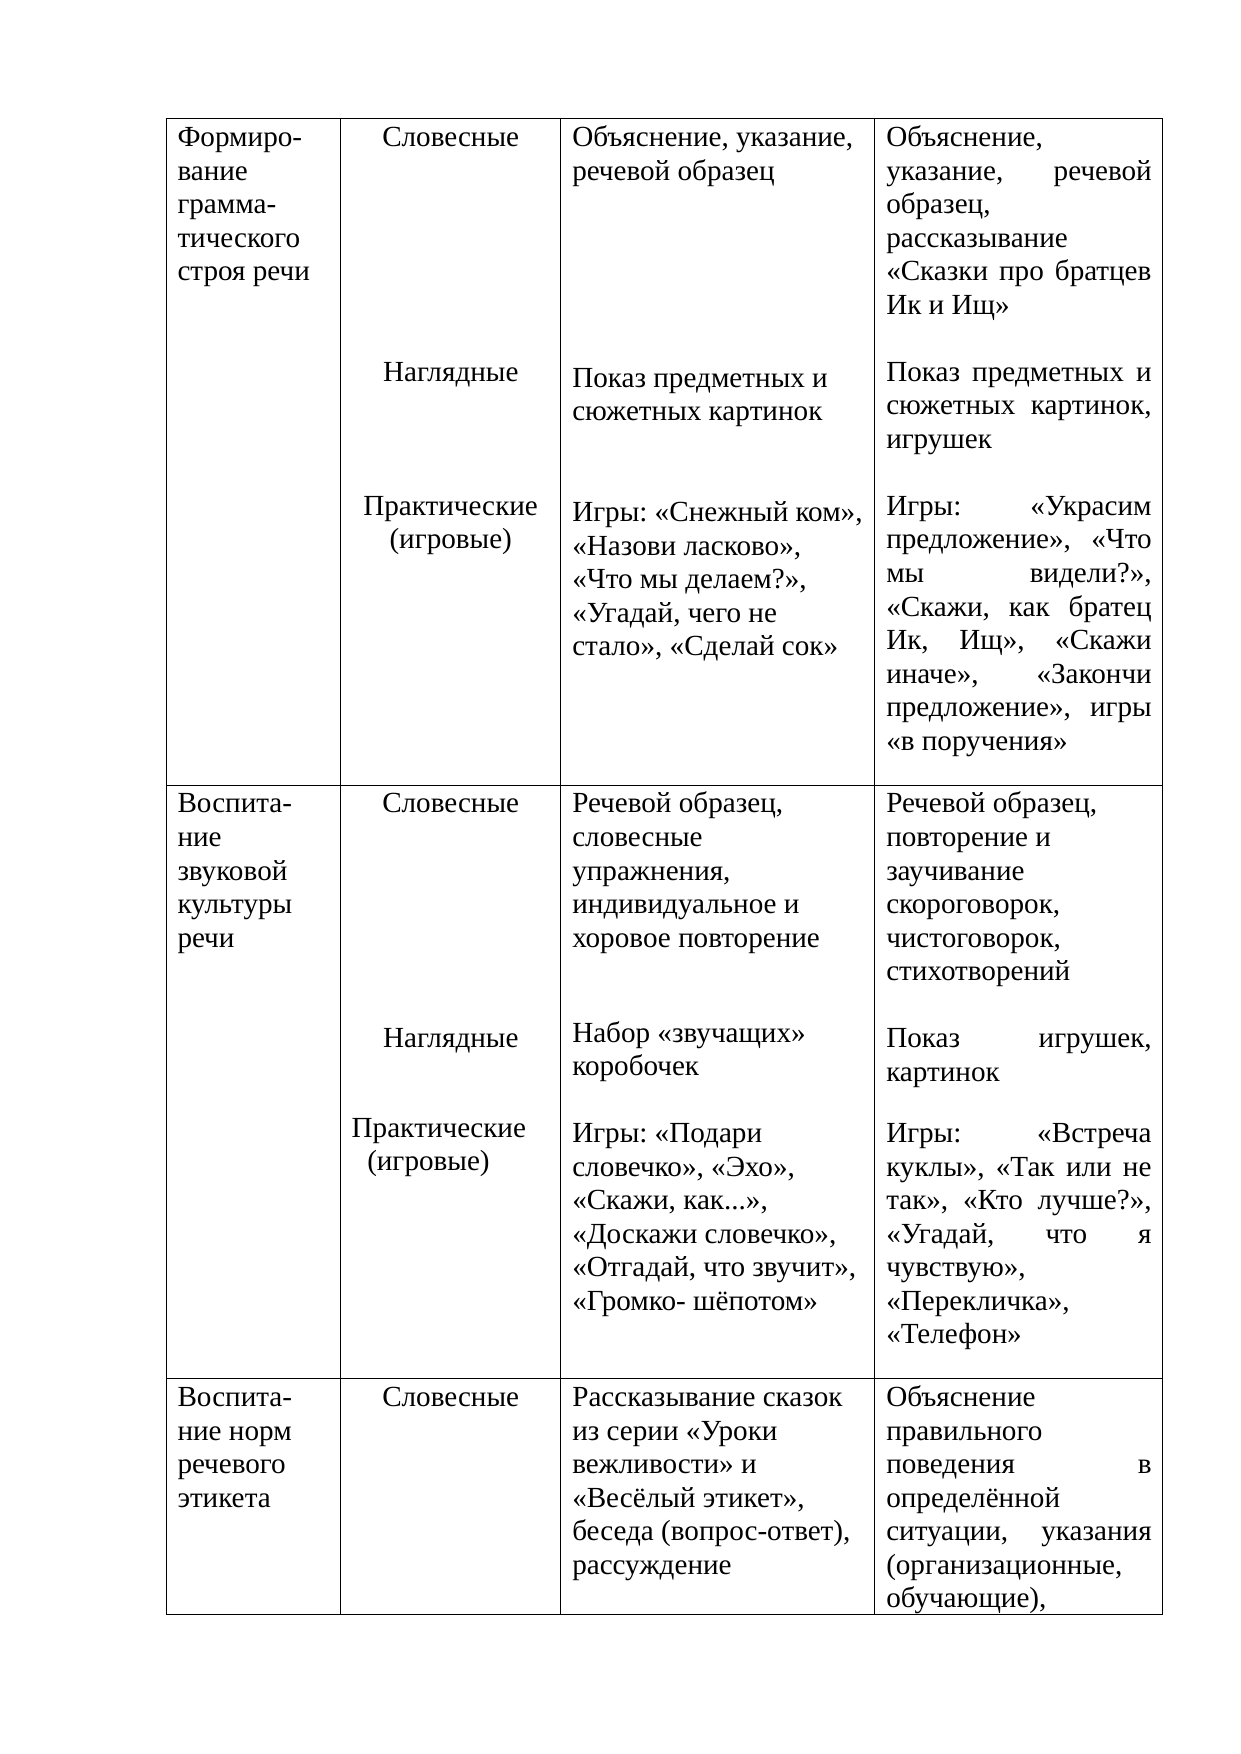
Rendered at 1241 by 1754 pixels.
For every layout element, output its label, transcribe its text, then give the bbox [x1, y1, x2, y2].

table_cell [341, 1379, 560, 1614]
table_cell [875, 1379, 1162, 1614]
table_cell Воспита-ние звуковой культуры речи [167, 786, 340, 1378]
table_cell Словесные Наглядные Практические (игровые) [341, 786, 560, 1378]
table_cell Речевой образец, повторение и заучивание скороговорок, чистоговорок, стихотворений Показ игрушек, картинок Игры: «Встреча куклы», «Так или не так», «Кто лучше?», «Угадай, что я чувствую», «Перекличка», «Телефон» [875, 786, 1162, 1378]
table_cell Объяснение, указание, речевой образец Показ предметных и сюжетных картинок Игры: «Снежный ком», «Назови ласково», «Что мы делаем?», «Угадай, чего не стало», «Сделай сок» [561, 119, 874, 784]
table_cell Словесные Наглядные Практические (игровые) [341, 119, 560, 784]
table_cell Объяснение, указание, речевой образец, рассказывание «Сказки про братцев Ик и Ищ» Показ предметных и сюжетных картинок, игрушек Игры: «Украсим предложение», «Что мы видели?», «Скажи, как братец Ик, Ищ», «Скажи иначе», «Закончи предложение», игры «в поручения» [875, 119, 1162, 784]
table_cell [561, 1379, 874, 1614]
table_cell Речевой образец, словесные упражнения, индивидуальное и хоровое повторение Набор «звучащих» коробочек Игры: «Подари словечко», «Эхо», «Скажи, как...», «Доскажи словечко», «Отгадай, что звучит», «Громко- шёпотом» [561, 786, 874, 1378]
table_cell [167, 1379, 340, 1614]
table_cell Формиро- вание грамма-тического строя речи [167, 119, 340, 784]
